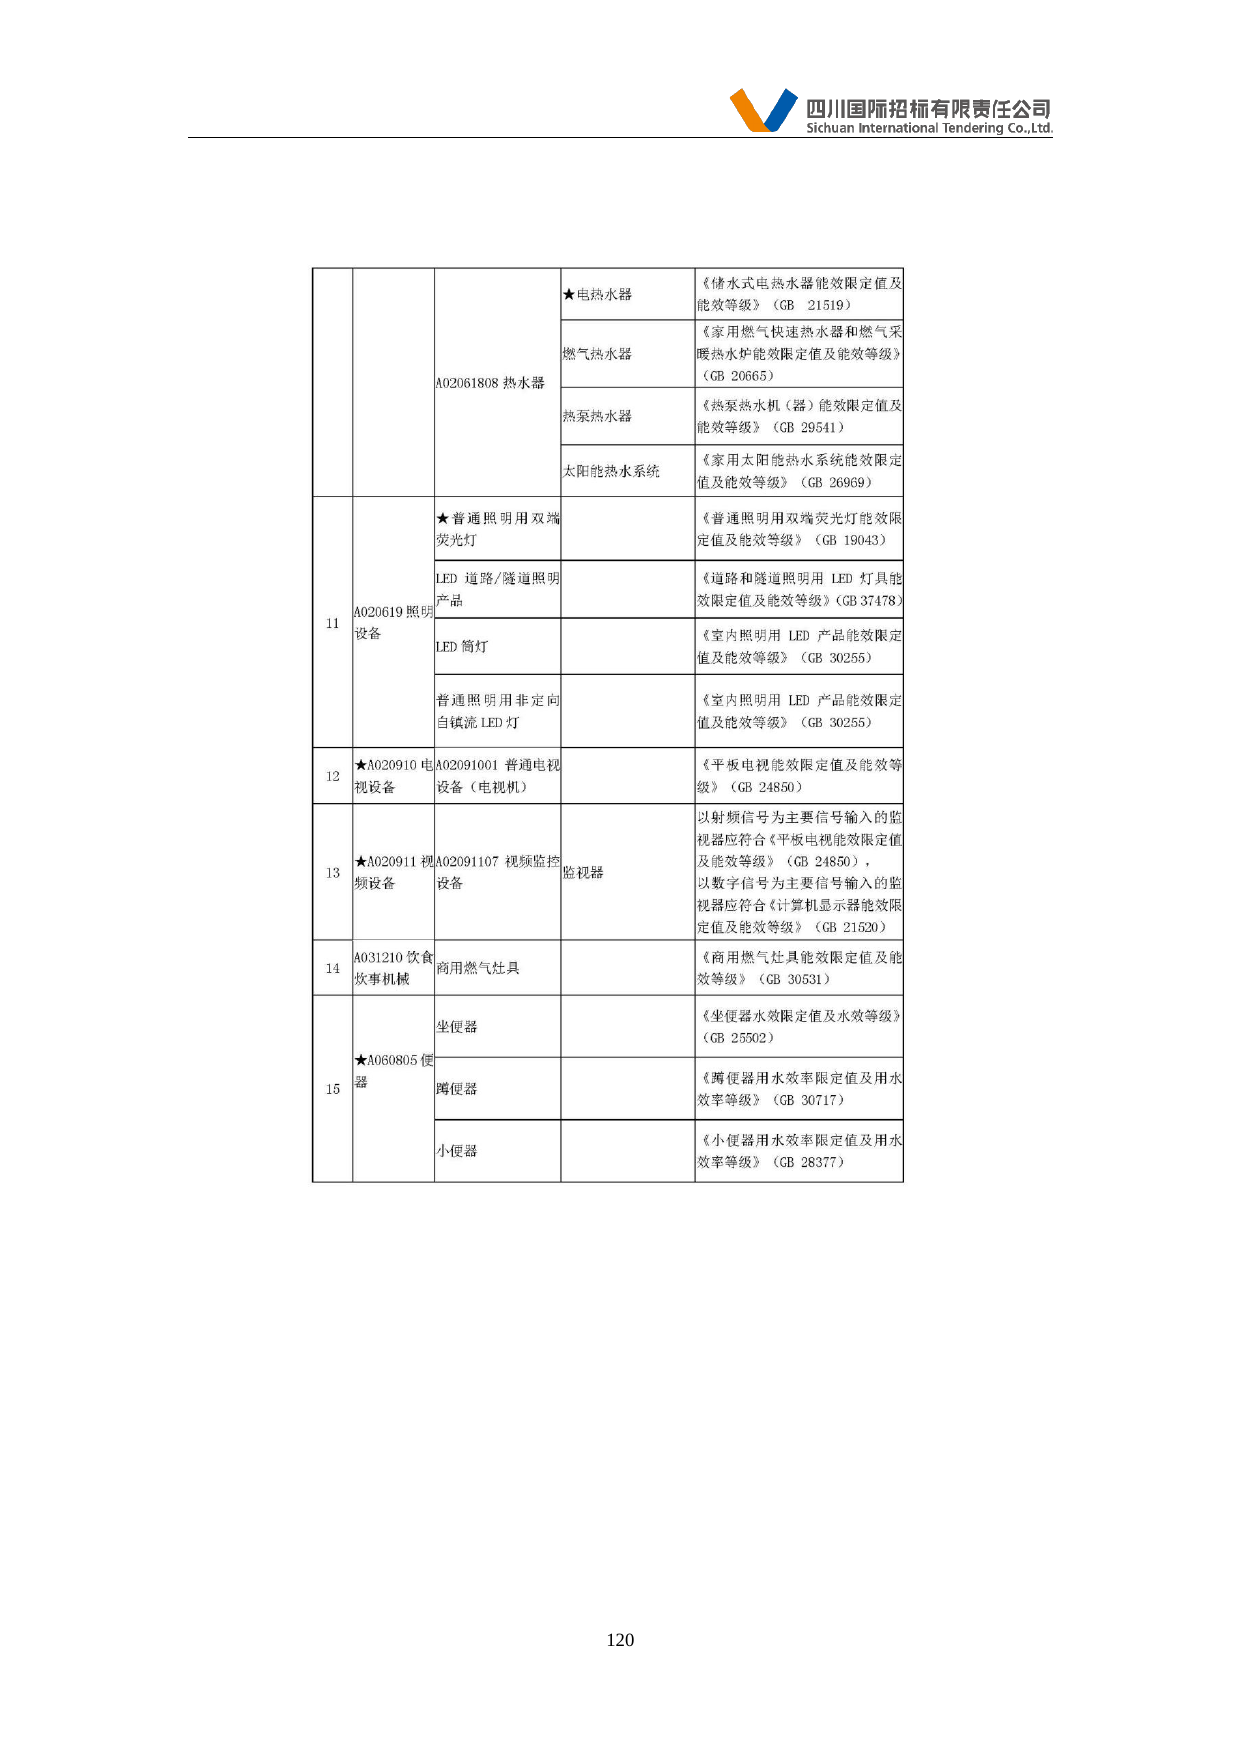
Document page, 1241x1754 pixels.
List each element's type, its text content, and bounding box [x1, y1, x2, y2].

picture [729, 88, 1053, 135]
picture [187, 166, 1022, 1348]
